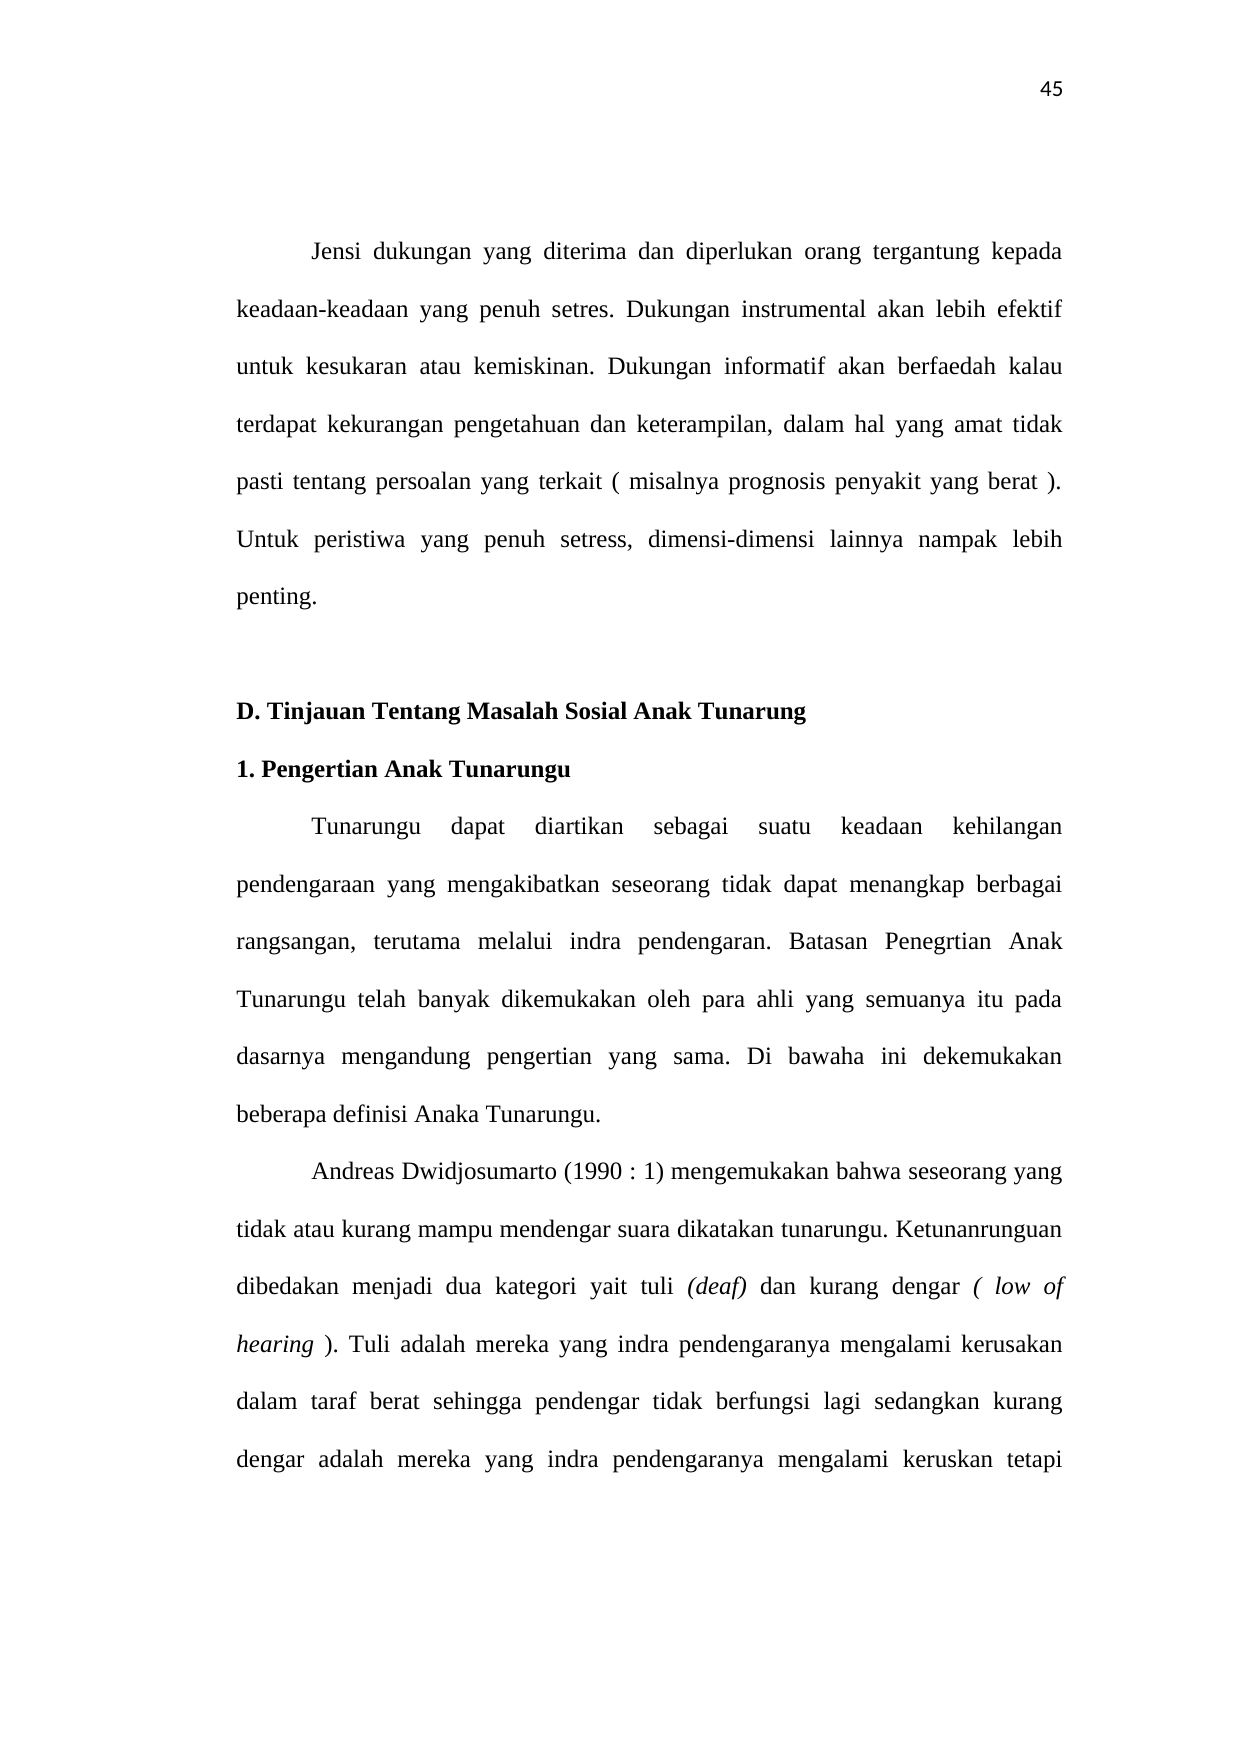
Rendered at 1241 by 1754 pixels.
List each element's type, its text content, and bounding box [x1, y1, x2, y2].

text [236, 1156, 1063, 1472]
text D. Tinjauan Tentang Masalah Sosial Anak Tunarung [236, 696, 1063, 725]
text Jensi dukungan yang diterima dan diperlukan orang tergantung kepada keadaan-keadaan yang penuh setres. Dukungan instrumental akan lebih efektif untuk kesukaran atau kemiskinan. Dukungan informatif akan berfaedah kalau terdapat kekurangan pengetahuan dan keterampilan, dalam hal yang amat tidak pasti tentang persoalan yang terkait ( misalnya prognosis penyakit yang berat ). Untuk peristiwa yang penuh setress, dimensi-dimensi lainnya nampak lebih penting. [236, 236, 1063, 610]
text 1. Pengertian Anak Tunarungu [236, 754, 1063, 782]
text Tunarungu dapat diartikan sebagai suatu keadaan kehilangan pendengaraan yang mengakibatkan seseorang tidak dapat menangkap berbagai rangsangan, terutama melalui indra pendengaran. Batasan Penegrtian Anak Tunarungu telah banyak dikemukakan oleh para ahli yang semuanya itu pada dasarnya mengandung pengertian yang sama. Di bawaha ini dekemukakan beberapa definisi Anaka Tunarungu. [236, 811, 1063, 1127]
